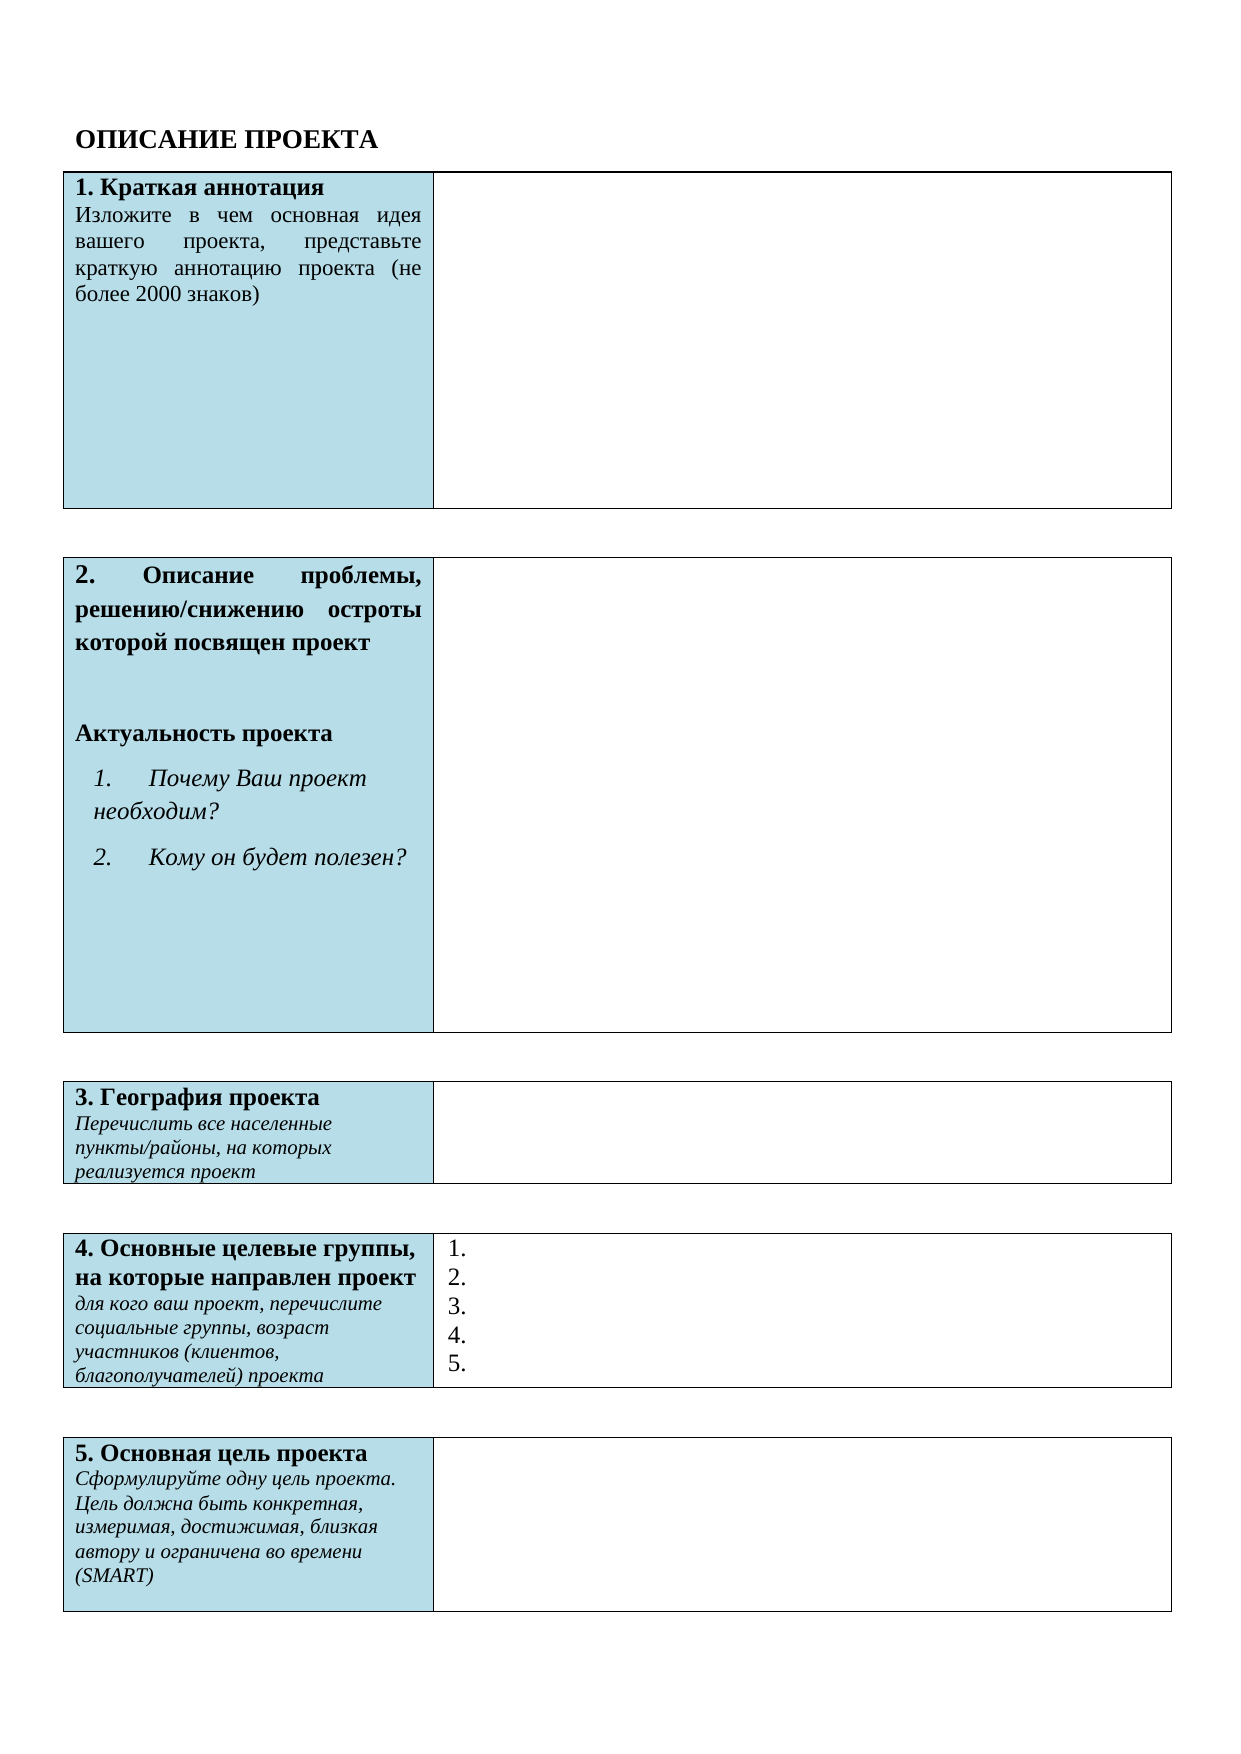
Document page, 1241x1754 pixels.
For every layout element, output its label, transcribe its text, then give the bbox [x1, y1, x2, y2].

text ОПИСАНИЕ ПРОЕКТА [75, 123, 1165, 154]
table_header 5. Основная цель проекта Сформулируйте одну цель проекта. Цель должна быть конкретная, измеримая, достижимая, близкая автору и ограничена во времени (SMART) [64, 1438, 433, 1611]
table_header 4. Основные целевые группы, на которые направлен проект для кого ваш проект, перечислите социальные группы, возраст участников (клиентов, благополучателей) проекта [64, 1234, 433, 1387]
table_header 2. Описание проблемы, решению/снижению остроты которой посвящен проект Актуальность проекта Почему Ваш проект необходим? Кому он будет полезен? [64, 558, 433, 1032]
table_header [434, 1082, 1171, 1183]
table_header 3. География проекта Перечислить все населенные пункты/районы, на которых реализуется проект [64, 1082, 433, 1183]
table_header [434, 1438, 1171, 1611]
table_header [434, 173, 1171, 508]
table_header [434, 558, 1171, 1032]
table_header 1. Краткая аннотация Изложите в чем основная идея вашего проекта, представьте краткую аннотацию проекта (не более 2000 знаков) [64, 173, 433, 508]
table_header 1. 2. 3. 4. 5. [434, 1234, 1171, 1387]
